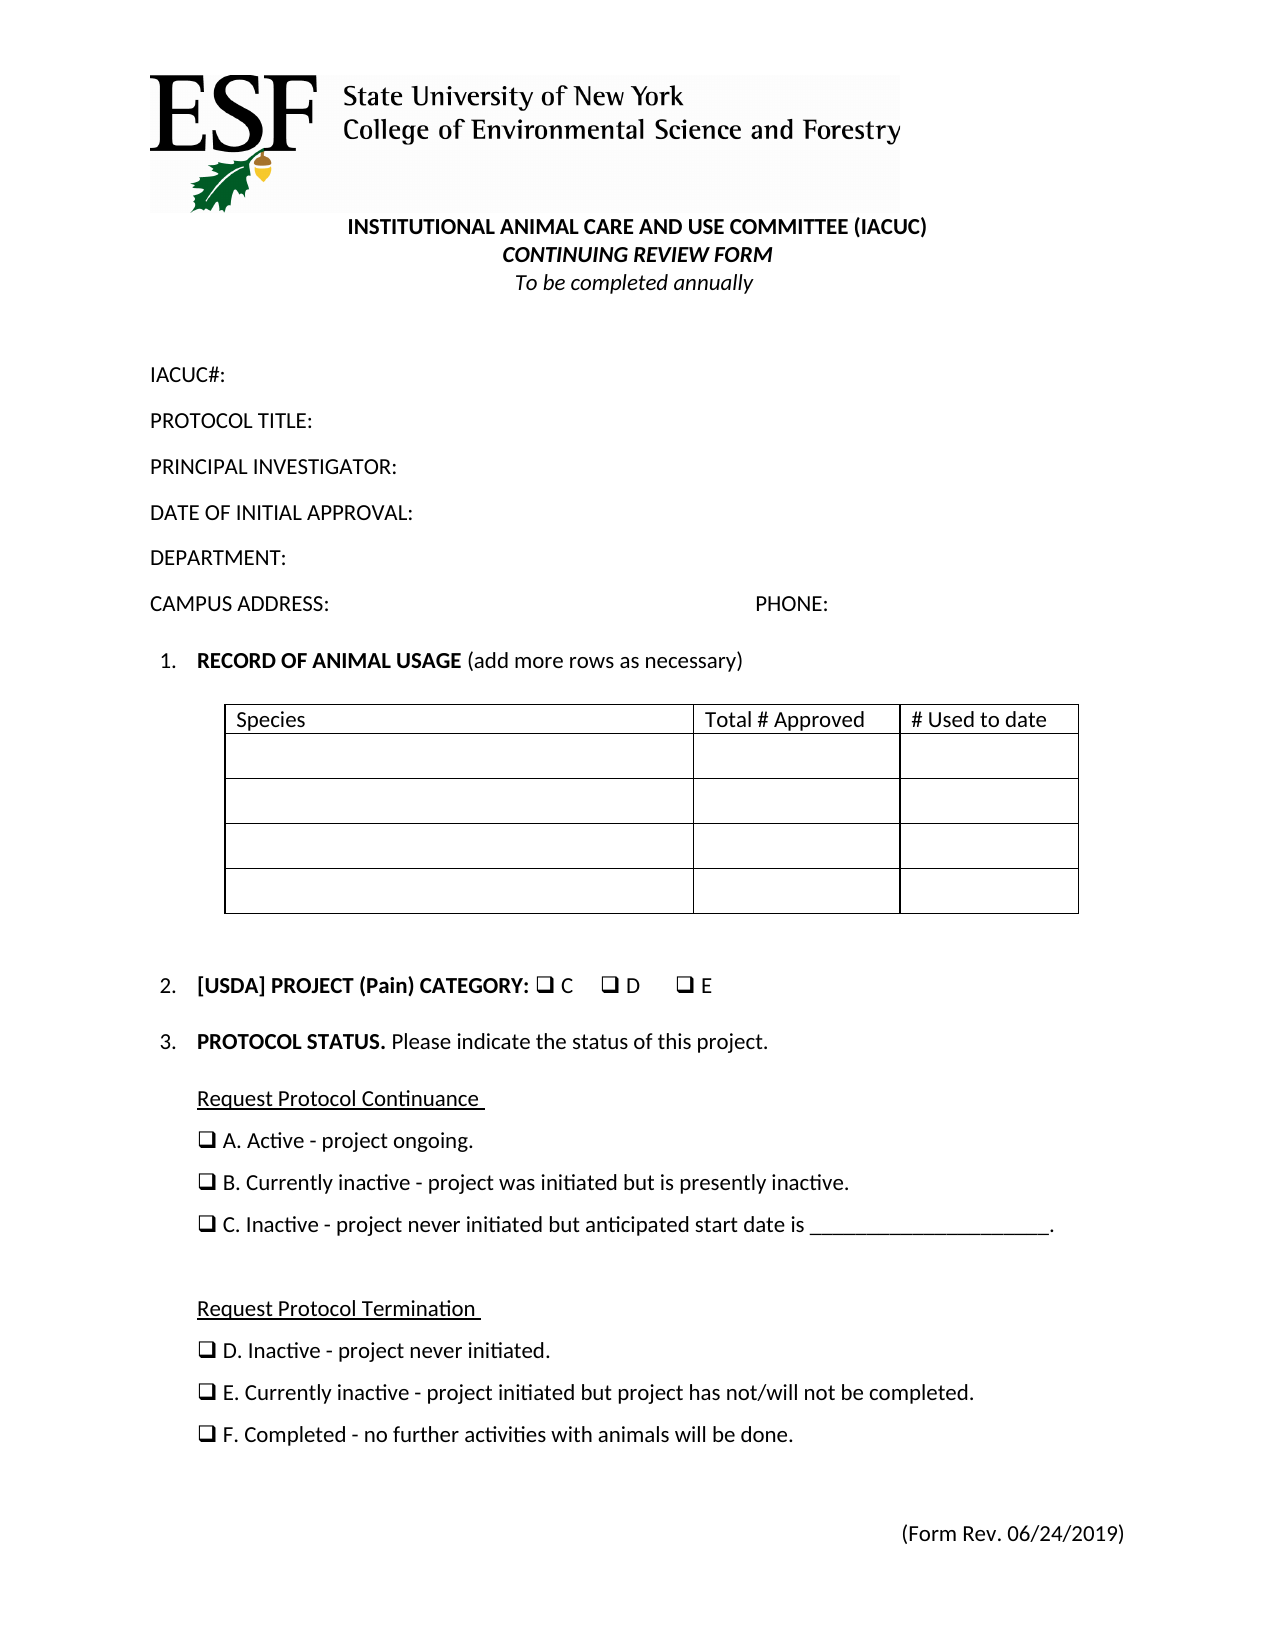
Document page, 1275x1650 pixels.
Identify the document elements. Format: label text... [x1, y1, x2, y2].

table_cell [694, 869, 899, 913]
text To be completed annually [150, 268, 1118, 297]
table_cell [226, 779, 693, 823]
table_header # Used to date [901, 705, 1078, 733]
text PROTOCOL TITLE: [150, 406, 1118, 434]
list [USDA] PROJECT (Pain) CATEGORY: C D E [159, 971, 1125, 999]
table_cell [901, 824, 1078, 868]
table_cell [694, 734, 899, 778]
table_cell [694, 779, 899, 823]
text Request Protocol Termination [197, 1294, 1125, 1322]
list PROTOCOL STATUS. Please indicate the status of this project. [159, 1027, 1125, 1055]
text C. Inactive - project never initiated but anticipated start date is _____________________. [197, 1210, 1125, 1238]
list RECORD OF ANIMAL USAGE (add more rows as necessary) [159, 647, 1125, 674]
text CONTINUING REVIEW FORM [150, 241, 1125, 268]
text E. Currently inactive - project initiated but project has not/will not be completed. [197, 1378, 1125, 1406]
table_cell [901, 734, 1078, 778]
text B. Currently inactive - project was initiated but is presently inactive. [197, 1168, 1125, 1196]
table_cell [901, 779, 1078, 823]
text DATE OF INITIAL APPROVAL: [150, 498, 1118, 526]
text DEPARTMENT: [150, 543, 1118, 572]
picture [150, 75, 901, 213]
text D. Inactive - project never initiated. [197, 1336, 1125, 1364]
text INSTITUTIONAL ANIMAL CARE AND USE COMMITTEE (IACUC) [150, 212, 1125, 241]
table_header Species [226, 705, 693, 733]
text IACUC#: [150, 360, 1118, 388]
text CAMPUS ADDRESS: PHONE: [150, 589, 1118, 617]
table_cell [226, 824, 693, 868]
table_header Total # Approved [694, 705, 899, 733]
table_cell [226, 734, 693, 778]
text Request Protocol Continuance [197, 1084, 1125, 1112]
text A. Active - project ongoing. [197, 1126, 1125, 1154]
table_cell [694, 824, 899, 868]
text PRINCIPAL INVESTIGATOR: [150, 452, 1118, 480]
text F. Completed - no further activities with animals will be done. [197, 1420, 1125, 1448]
table_cell [226, 869, 693, 913]
table_cell [901, 869, 1078, 913]
